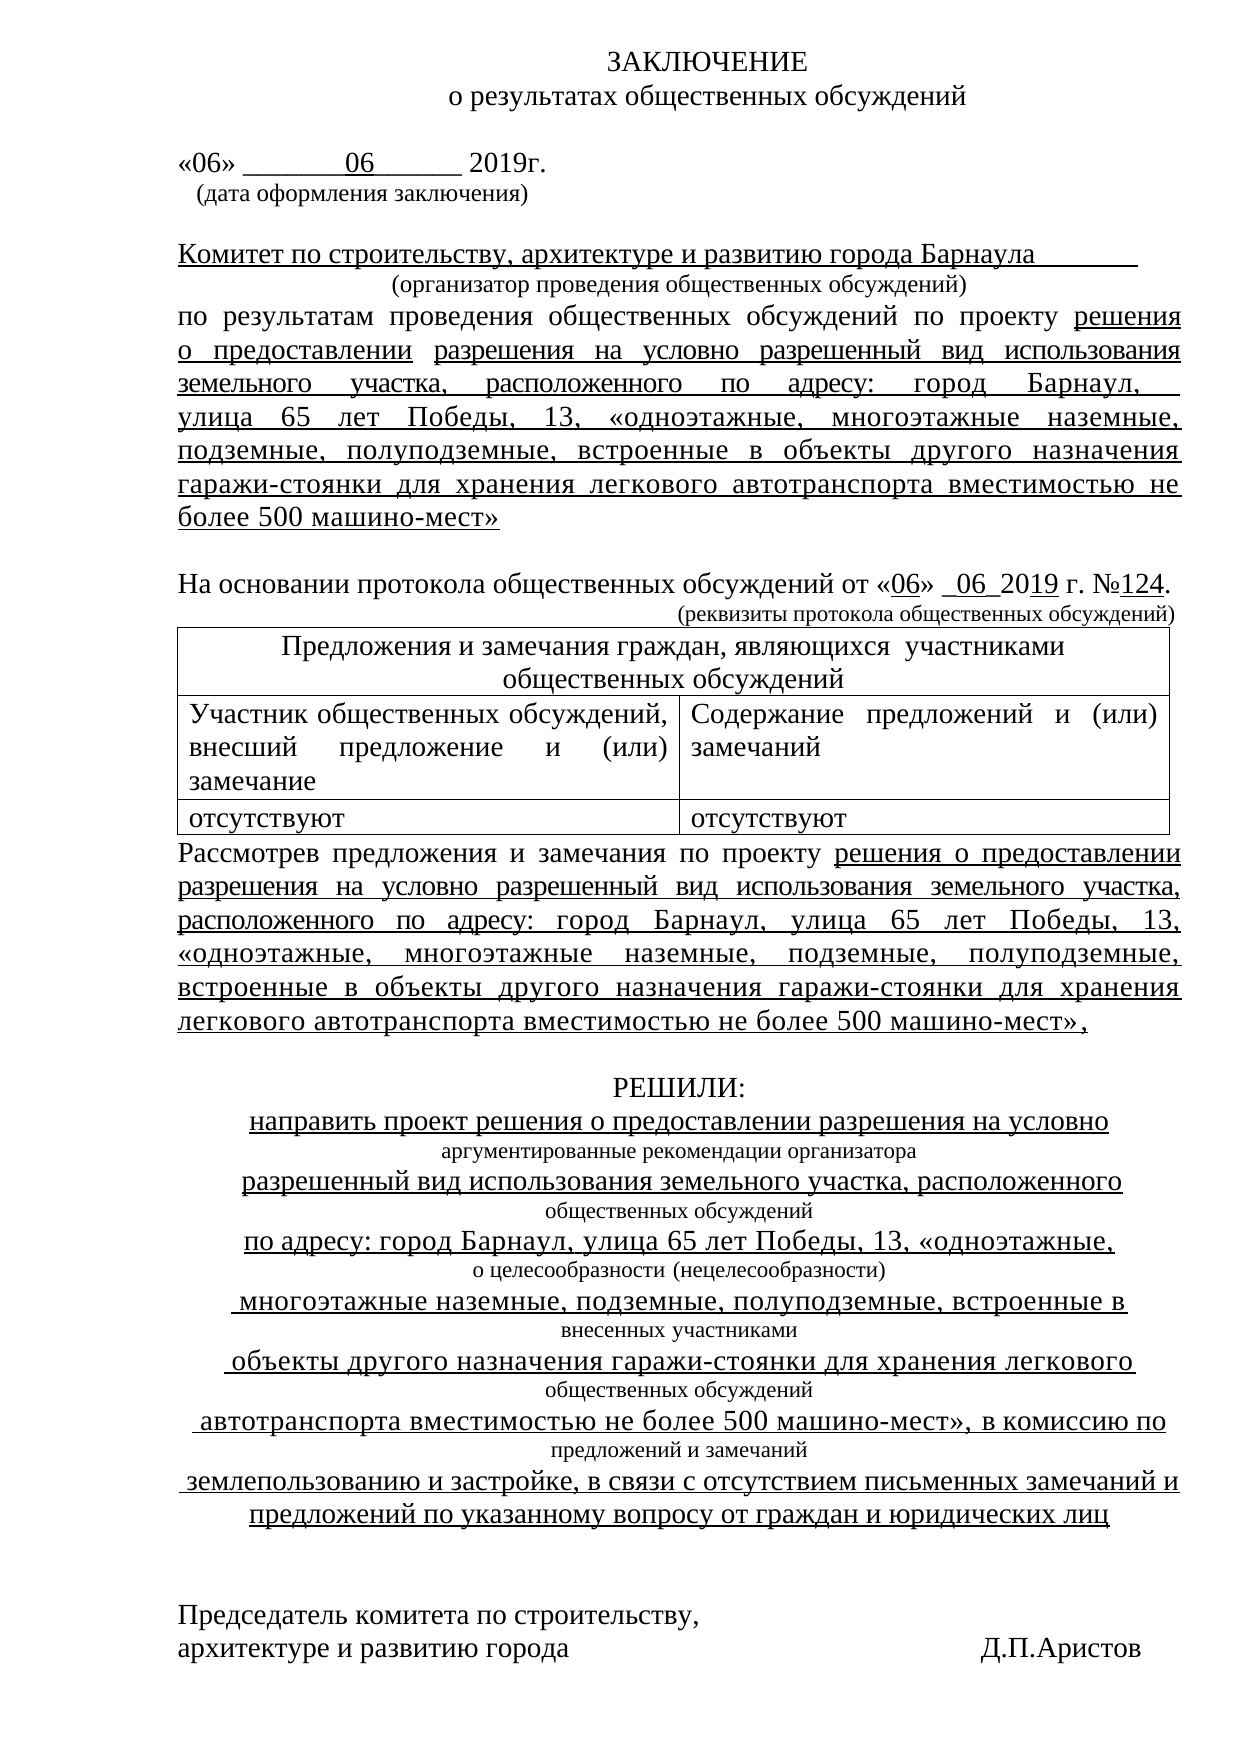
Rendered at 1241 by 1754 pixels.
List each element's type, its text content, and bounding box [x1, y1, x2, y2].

table_cell отсутствуют [178, 800, 679, 834]
text Комитет по строительству, архитектуре и развитию города Барнаула_______ [177, 236, 1181, 269]
text (организатор проведения общественных обсуждений) [177, 269, 1181, 298]
text по результатам проведения общественных обсуждений по проекту решения о предоставлении разрешения на условно разрешенный вид использования земельного участка, расположенного по адресу: город Барнаул, улица 65 лет Победы, 13, «одноэтажные, многоэтажные наземные, подземные, полуподземные, встроенные в объекты другого назначения гаражи-стоянки для хранения легкового автотранспорта вместимостью не более 500 машино-мест» [177, 395, 1181, 428]
text общественных обсуждений [177, 1376, 1181, 1403]
text Рассмотрев предложения и замечания по проекту решения о предоставлении разрешения на условно разрешенный вид использования земельного участка, расположенного по адресу: город Барнаул, улица 65 лет Победы, 13, «одноэтажные, многоэтажные наземные, подземные, полуподземные, встроенные в объекты другого назначения гаражи-стоянки для хранения легкового автотранспорта вместимостью не более 500 машино-мест», [177, 966, 1181, 998]
text по результатам проведения общественных обсуждений по проекту решения о предоставлении разрешения на условно разрешенный вид использования земельного участка, расположенного по адресу: город Барнаул, улица 65 лет Победы, 13, «одноэтажные, многоэтажные наземные, подземные, полуподземные, встроенные в объекты другого назначения гаражи-стоянки для хранения легкового автотранспорта вместимостью не более 500 машино-мест» [177, 462, 1181, 495]
table_cell Участник общественных обсуждений, внесший предложение и (или) замечание [178, 696, 679, 799]
text по результатам проведения общественных обсуждений по проекту решения о предоставлении разрешения на условно разрешенный вид использования земельного участка, расположенного по адресу: город Барнаул, улица 65 лет Победы, 13, «одноэтажные, многоэтажные наземные, подземные, полуподземные, встроенные в объекты другого назначения гаражи-стоянки для хранения легкового автотранспорта вместимостью не более 500 машино-мест» [177, 496, 1181, 533]
text Рассмотрев предложения и замечания по проекту решения о предоставлении разрешения на условно разрешенный вид использования земельного участка, расположенного по адресу: город Барнаул, улица 65 лет Победы, 13, «одноэтажные, многоэтажные наземные, подземные, полуподземные, встроенные в объекты другого назначения гаражи-стоянки для хранения легкового автотранспорта вместимостью не более 500 машино-мест», [177, 999, 1181, 1036]
text РЕШИЛИ: [177, 1070, 1181, 1103]
text «06» _______06______ 2019г. [177, 145, 1181, 178]
table_header Д.П.Аристов [871, 1597, 1152, 1664]
text многоэтажные наземные, подземные, полуподземные, встроенные в [177, 1283, 1181, 1316]
table_header Предложения и замечания граждан, являющихся участниками общественных обсуждений [178, 628, 1169, 695]
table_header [170, 1597, 871, 1664]
text объекты другого назначения гаражи-стоянки для хранения легкового [177, 1343, 1181, 1376]
text внесенных участниками [177, 1316, 1181, 1343]
text землепользованию и застройке, в связи с отсутствием письменных замечаний и предложений по указанному вопросу от граждан и юридических лиц [177, 1463, 1181, 1530]
table_cell отсутствуют [680, 800, 1169, 834]
text о результатах общественных обсуждений [177, 78, 1181, 111]
text о целесообразности (нецелесообразности) [177, 1257, 1181, 1283]
text по результатам проведения общественных обсуждений по проекту решения о предоставлении разрешения на условно разрешенный вид использования земельного участка, расположенного по адресу: город Барнаул, улица 65 лет Победы, 13, «одноэтажные, многоэтажные наземные, подземные, полуподземные, встроенные в объекты другого назначения гаражи-стоянки для хранения легкового автотранспорта вместимостью не более 500 машино-мест» [177, 298, 1181, 394]
text ЗАКЛЮЧЕНИЕ [177, 44, 1181, 78]
table_cell Содержание предложений и (или) замечаний [680, 696, 1169, 799]
text автотранспорта вместимостью не более 500 машино-мест», в комиссию по [177, 1403, 1181, 1436]
text разрешенный вид использования земельного участка, расположенного общественных обсуждений [177, 1163, 1181, 1223]
text по адресу: город Барнаул, улица 65 лет Победы, 13, «одноэтажные, [177, 1223, 1181, 1257]
text (реквизиты протокола общественных обсуждений) [177, 600, 1181, 627]
text предложений и замечаний [177, 1436, 1181, 1463]
text Рассмотрев предложения и замечания по проекту решения о предоставлении разрешения на условно разрешенный вид использования земельного участка, расположенного по адресу: город Барнаул, улица 65 лет Победы, 13, «одноэтажные, многоэтажные наземные, подземные, полуподземные, встроенные в объекты другого назначения гаражи-стоянки для хранения легкового автотранспорта вместимостью не более 500 машино-мест», [177, 835, 1181, 931]
text Рассмотрев предложения и замечания по проекту решения о предоставлении разрешения на условно разрешенный вид использования земельного участка, расположенного по адресу: город Барнаул, улица 65 лет Победы, 13, «одноэтажные, многоэтажные наземные, подземные, полуподземные, встроенные в объекты другого назначения гаражи-стоянки для хранения легкового автотранспорта вместимостью не более 500 машино-мест», [177, 933, 1181, 965]
text направить проект решения о предоставлении разрешения на условно аргументированные рекомендации организатора [177, 1103, 1181, 1163]
text (дата оформления заключения) [177, 178, 1181, 207]
text по результатам проведения общественных обсуждений по проекту решения о предоставлении разрешения на условно разрешенный вид использования земельного участка, расположенного по адресу: город Барнаул, улица 65 лет Победы, 13, «одноэтажные, многоэтажные наземные, подземные, полуподземные, встроенные в объекты другого назначения гаражи-стоянки для хранения легкового автотранспорта вместимостью не более 500 машино-мест» [177, 429, 1181, 461]
text На основании протокола общественных обсуждений от «06» _06_2019 г. №124. [177, 567, 1181, 600]
